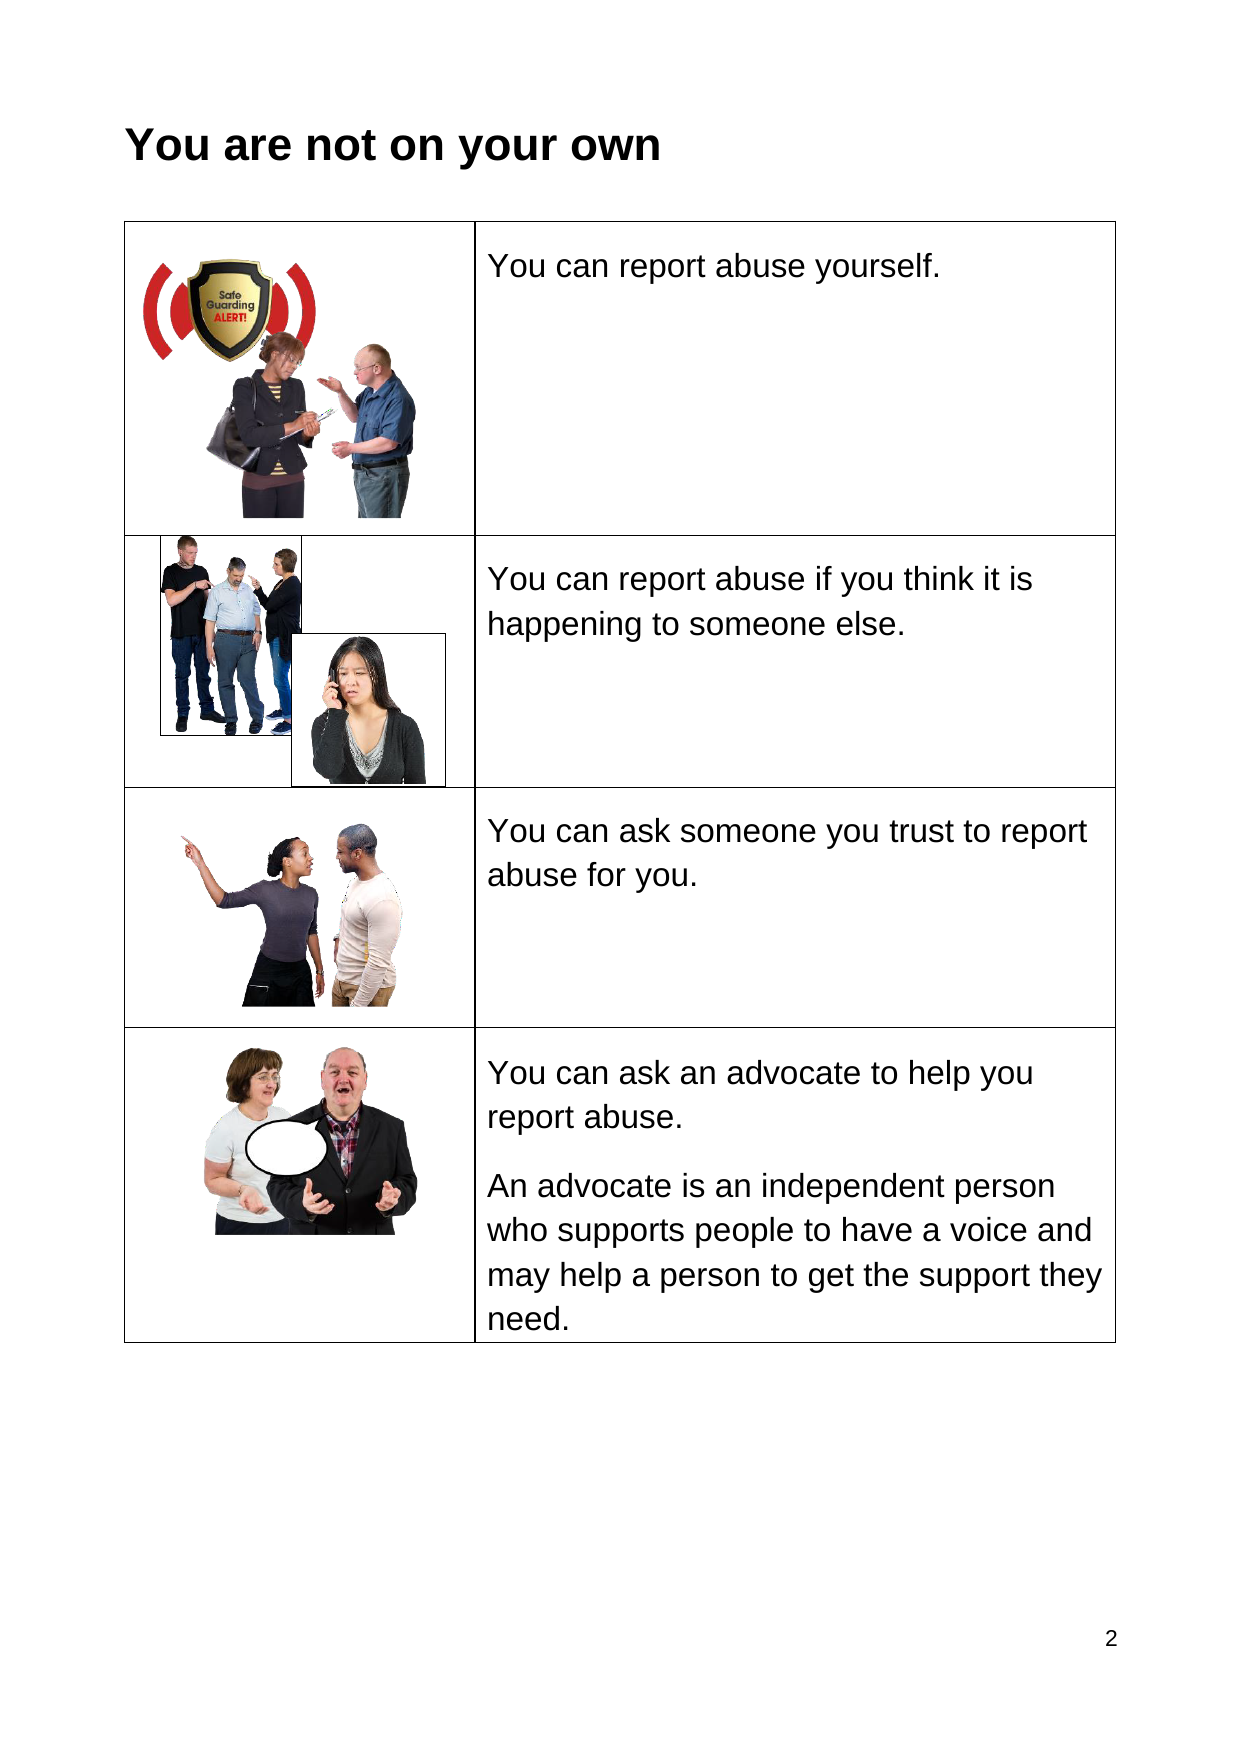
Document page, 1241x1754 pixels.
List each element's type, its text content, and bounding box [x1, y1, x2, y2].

table_header You can report abuse yourself. [476, 222, 1115, 535]
table_cell [125, 536, 474, 787]
picture [180, 823, 403, 1007]
table_cell [125, 1028, 474, 1342]
table_cell You can ask an advocate to help you report abuse. An advocate is an independent person who supports people to have a voice and may help a person to get the support they need. [476, 1028, 1115, 1342]
table_cell You can ask someone you trust to report abuse for you. [476, 788, 1115, 1027]
picture [203, 1046, 418, 1235]
table_cell You can report abuse if you think it is happening to someone else. [476, 536, 1115, 787]
table_header [125, 222, 474, 535]
table_cell [125, 788, 474, 1027]
